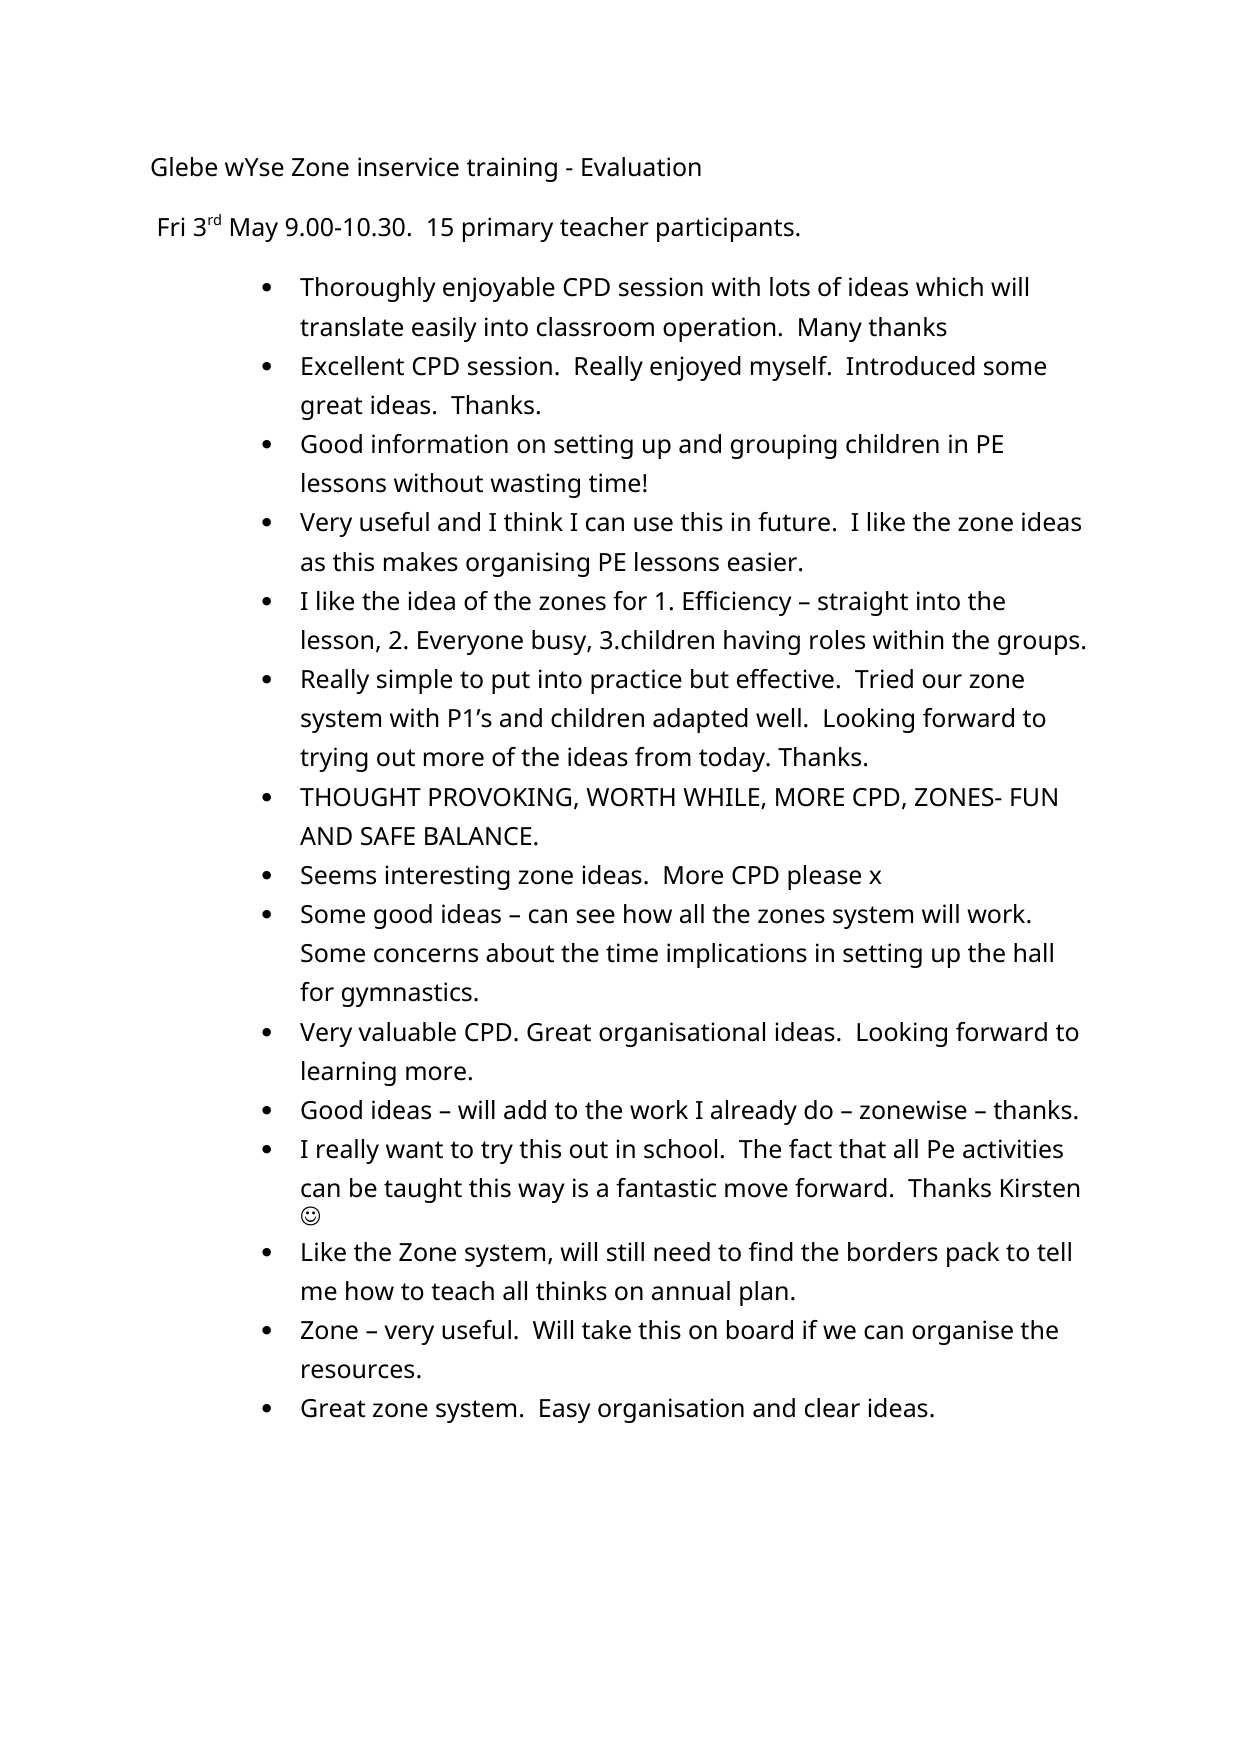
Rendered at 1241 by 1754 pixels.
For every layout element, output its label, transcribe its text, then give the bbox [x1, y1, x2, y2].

list Some good ideas – can see how all the zones system will work. Some concerns about the time implications in setting up the hall for gymnastics. [262, 897, 1090, 1009]
list Very useful and I think I can use this in future. I like the zone ideas as this makes organising PE lessons easier. [262, 505, 1090, 578]
list I like the idea of the zones for 1. Efficiency – straight into the lesson, 2. Everyone busy, 3.children having roles within the groups. [262, 583, 1090, 657]
text Glebe wYse Zone inservice training - Evaluation [150, 150, 1090, 184]
list Thoroughly enjoyable CPD session with lots of ideas which will translate easily into classroom operation. Many thanks [262, 270, 1090, 343]
list Like the Zone system, will still need to find the borders pack to tell me how to teach all thinks on annual plan. [262, 1234, 1090, 1307]
list Excellent CPD session. Really enjoyed myself. Introduced some great ideas. Thanks. [262, 348, 1090, 422]
list I really want to try this out in school. The fact that all Pe activities can be taught this way is a fantastic move forward. Thanks Kirsten [262, 1132, 1090, 1231]
list Really simple to put into practice but effective. Tried our zone system with P1’s and children adapted well. Looking forward to trying out more of the ideas from today. Thanks. [262, 662, 1090, 774]
list Good information on setting up and grouping children in PE lessons without wasting time! [262, 427, 1090, 500]
list THOUGHT PROVOKING, WORTH WHILE, MORE CPD, ZONES- FUN AND SAFE BALANCE. [262, 779, 1090, 852]
text Fri 3rd May 9.00-10.30. 15 primary teacher participants. [150, 210, 1090, 244]
list Great zone system. Easy organisation and clear ideas. [262, 1391, 1090, 1425]
list Zone – very useful. Will take this on board if we can organise the resources. [262, 1313, 1090, 1386]
list Very valuable CPD. Great organisational ideas. Looking forward to learning more. [262, 1014, 1090, 1087]
list Good ideas – will add to the work I already do – zonewise – thanks. [262, 1092, 1090, 1127]
list Seems interesting zone ideas. More CPD please x [262, 857, 1090, 892]
